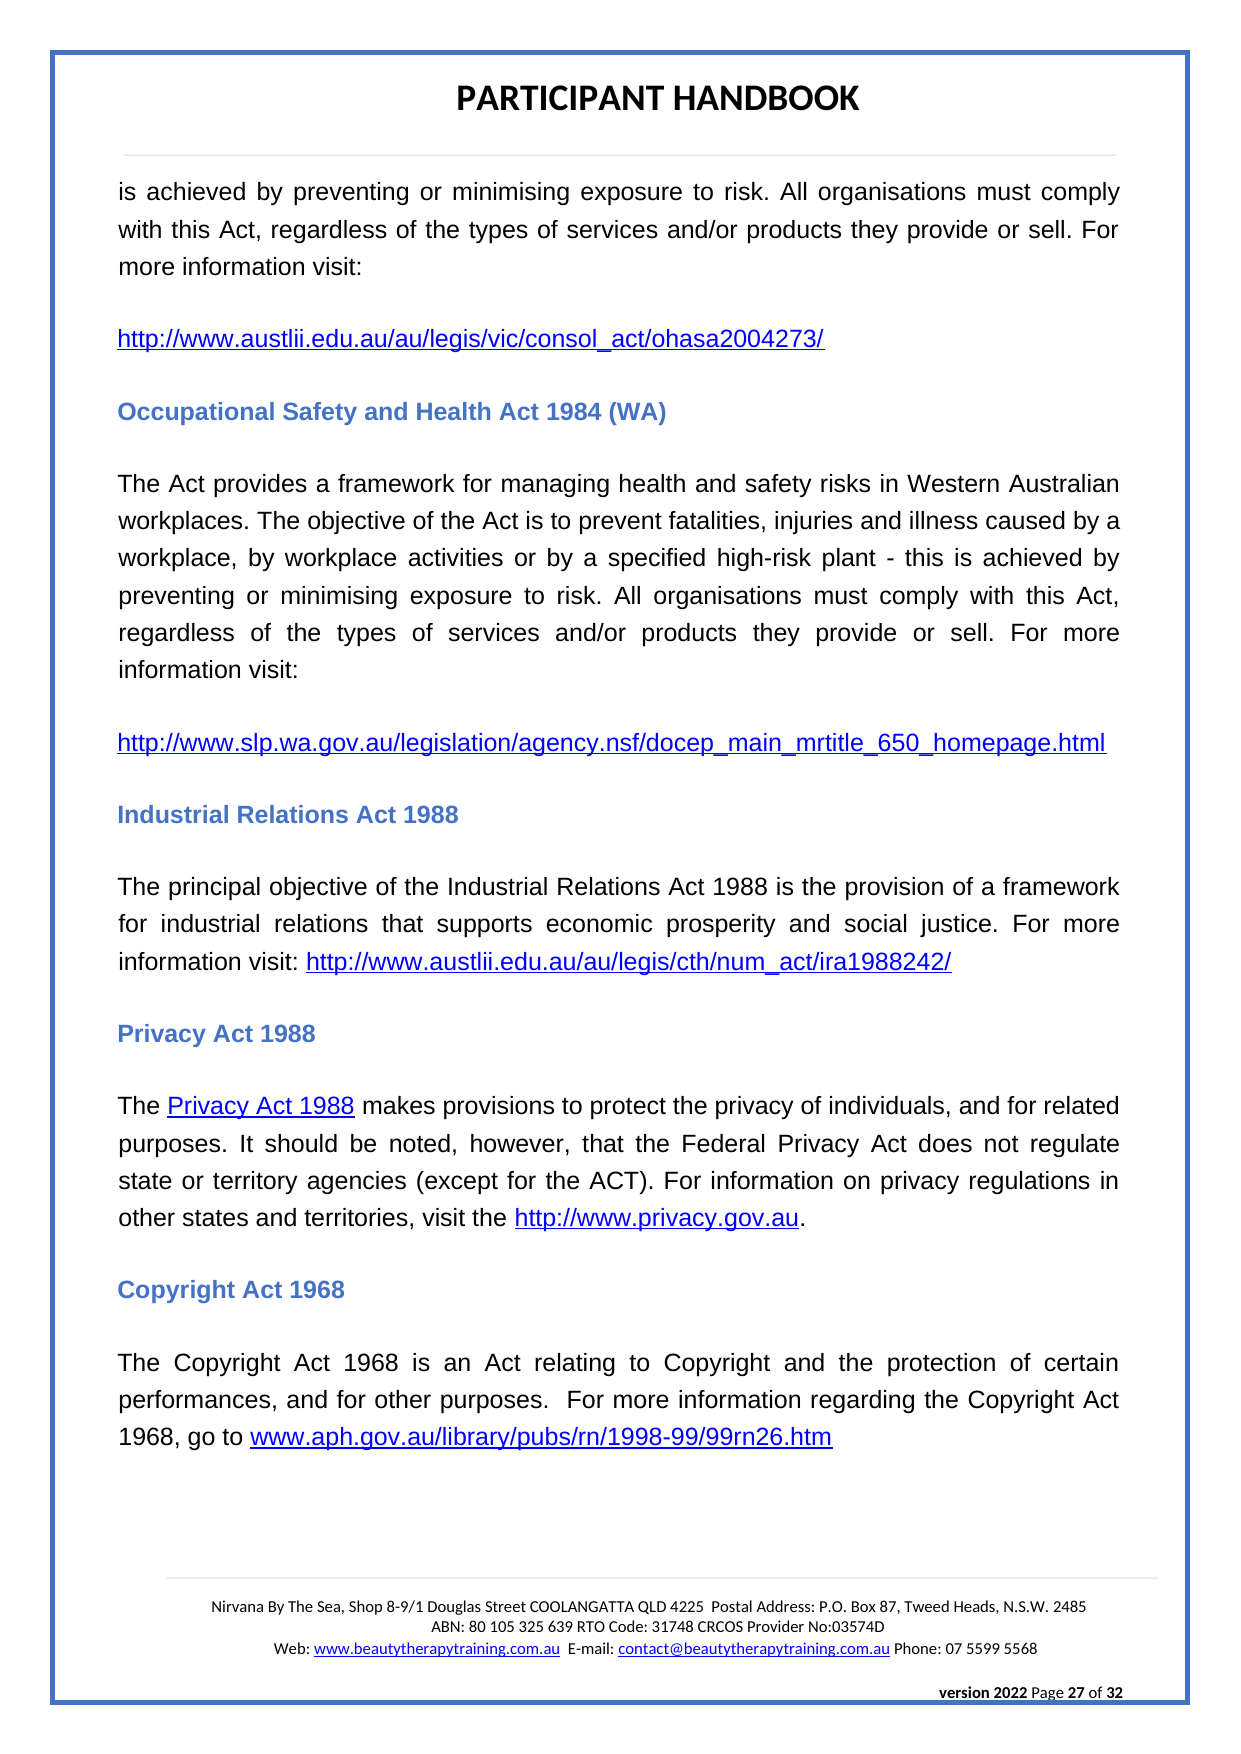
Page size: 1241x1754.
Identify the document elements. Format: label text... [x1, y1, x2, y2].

text http://www.austlii.edu.au/au/legis/vic/consol_act/ohasa2004273/ [117, 324, 1123, 353]
text http://www.slp.wa.gov.au/legislation/agency.nsf/docep_main_mrtitle_650_homepage.html [117, 727, 1123, 756]
text The Act provides a framework for managing health and safety risks in Western Australian workplaces. The objective of the Act is to prevent fatalities, injuries and illness caused by a workplace, by workplace activities or by a specified high-risk plant - this is achieved by preventing or minimising exposure to risk. All organisations must comply with this Act, regardless of the types of services and/or products they provide or sell. For more information visit: [117, 469, 1122, 684]
subtitle Copyright Act 1968 [117, 1275, 1123, 1304]
text The Privacy Act 1988 makes provisions to protect the privacy of individuals, and for related purposes. It should be noted, however, that the Federal Privacy Act does not regulate state or territory agencies (except for the ACT). For information on privacy regulations in other states and territories, visit the http://www.privacy.gov.au. [117, 1091, 1122, 1232]
text The Copyright Act 1968 is an Act relating to Copyright and the protection of certain performances, and for other purposes. For more information regarding the Copyright Act 1968, go to www.aph.gov.au/library/pubs/rn/1998-99/99rn26.htm [117, 1348, 1122, 1451]
subtitle Privacy Act 1988 [117, 1019, 1123, 1048]
text The principal objective of the Industrial Relations Act 1988 is the provision of a framework for industrial relations that supports economic prosperity and social justice. For more information visit: http://www.austlii.edu.au/au/legis/cth/num_act/ira1988242/ [117, 872, 1122, 975]
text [117, 177, 1122, 281]
subtitle Occupational Safety and Health Act 1984 (WA) [117, 396, 1123, 425]
text Industrial Relations Act 1988 [117, 800, 1123, 828]
